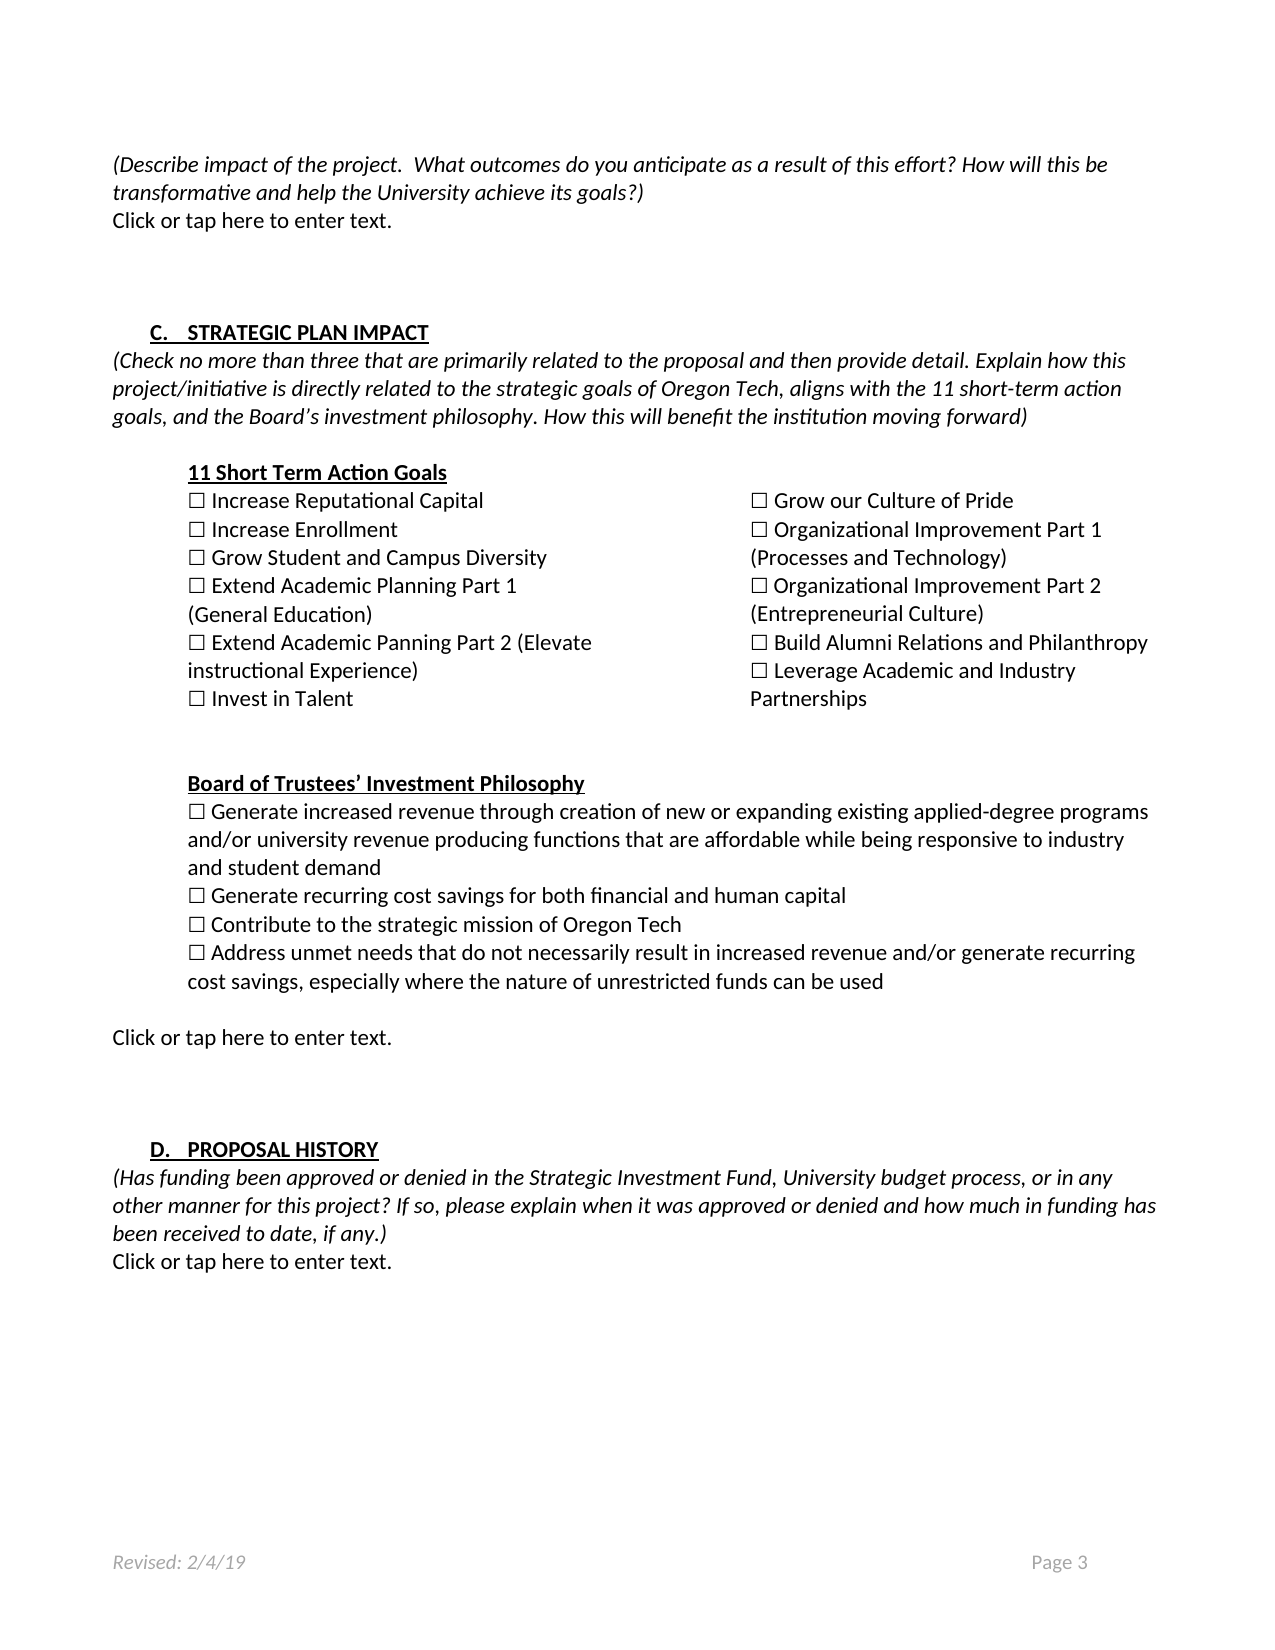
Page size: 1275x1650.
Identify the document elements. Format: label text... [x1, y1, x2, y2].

text Board of Trustees’ Investment Philosophy [112, 769, 1162, 797]
text Address unmet needs that do not necessarily result in increased revenue and/or generate recurring cost savings, especially where the nature of unrestricted funds can be used [187, 938, 1162, 995]
text Generate recurring cost savings for both financial and human capital [112, 881, 1162, 910]
text Organizational Improvement Part 2 (Entrepreneurial Culture) [750, 571, 1162, 628]
text Invest in Talent [112, 684, 600, 713]
list STRATEGIC PLAN IMPACT [150, 318, 1162, 346]
text (Has funding been approved or denied in the Strategic Investment Fund, University budget process, or in any other manner for this project? If so, please explain when it was approved or denied and how much in funding has been received to date, if any.) [112, 1163, 1162, 1247]
text Contribute to the strategic mission of Oregon Tech [112, 910, 1162, 938]
text Extend Academic Panning Part 2 (Elevate instructional Experience) [187, 628, 600, 684]
text Generate increased revenue through creation of new or expanding existing applied-degree programs and/or university revenue producing functions that are affordable while being responsive to industry and student demand [187, 797, 1162, 881]
text Grow Student and Campus Diversity [112, 543, 600, 572]
text Extend Academic Planning Part 1 (General Education) [187, 572, 600, 628]
text Build Alumni Relations and Philanthropy [675, 628, 1162, 656]
list PROPOSAL HISTORY [150, 1135, 1162, 1163]
text Organizational Improvement Part 1 (Processes and Technology) [750, 515, 1162, 571]
text Increase Reputational Capital [112, 486, 600, 515]
text Grow our Culture of Pride [675, 486, 1162, 515]
text (Describe impact of the project. What outcomes do you anticipate as a result of this effort? How will this be transformative and help the University achieve its goals?) [112, 150, 1162, 206]
text Increase Enrollment [112, 515, 600, 543]
text Leverage Academic and Industry Partnerships [750, 656, 1162, 712]
text (Check no more than three that are primarily related to the proposal and then provide detail. Explain how this project/initiative is directly related to the strategic goals of Oregon Tech, aligns with the 11 short-term action goals, and the Board’s investment philosophy. How this will benefit the institution moving forward) [112, 346, 1162, 430]
text 11 Short Term Action Goals [112, 458, 1162, 486]
